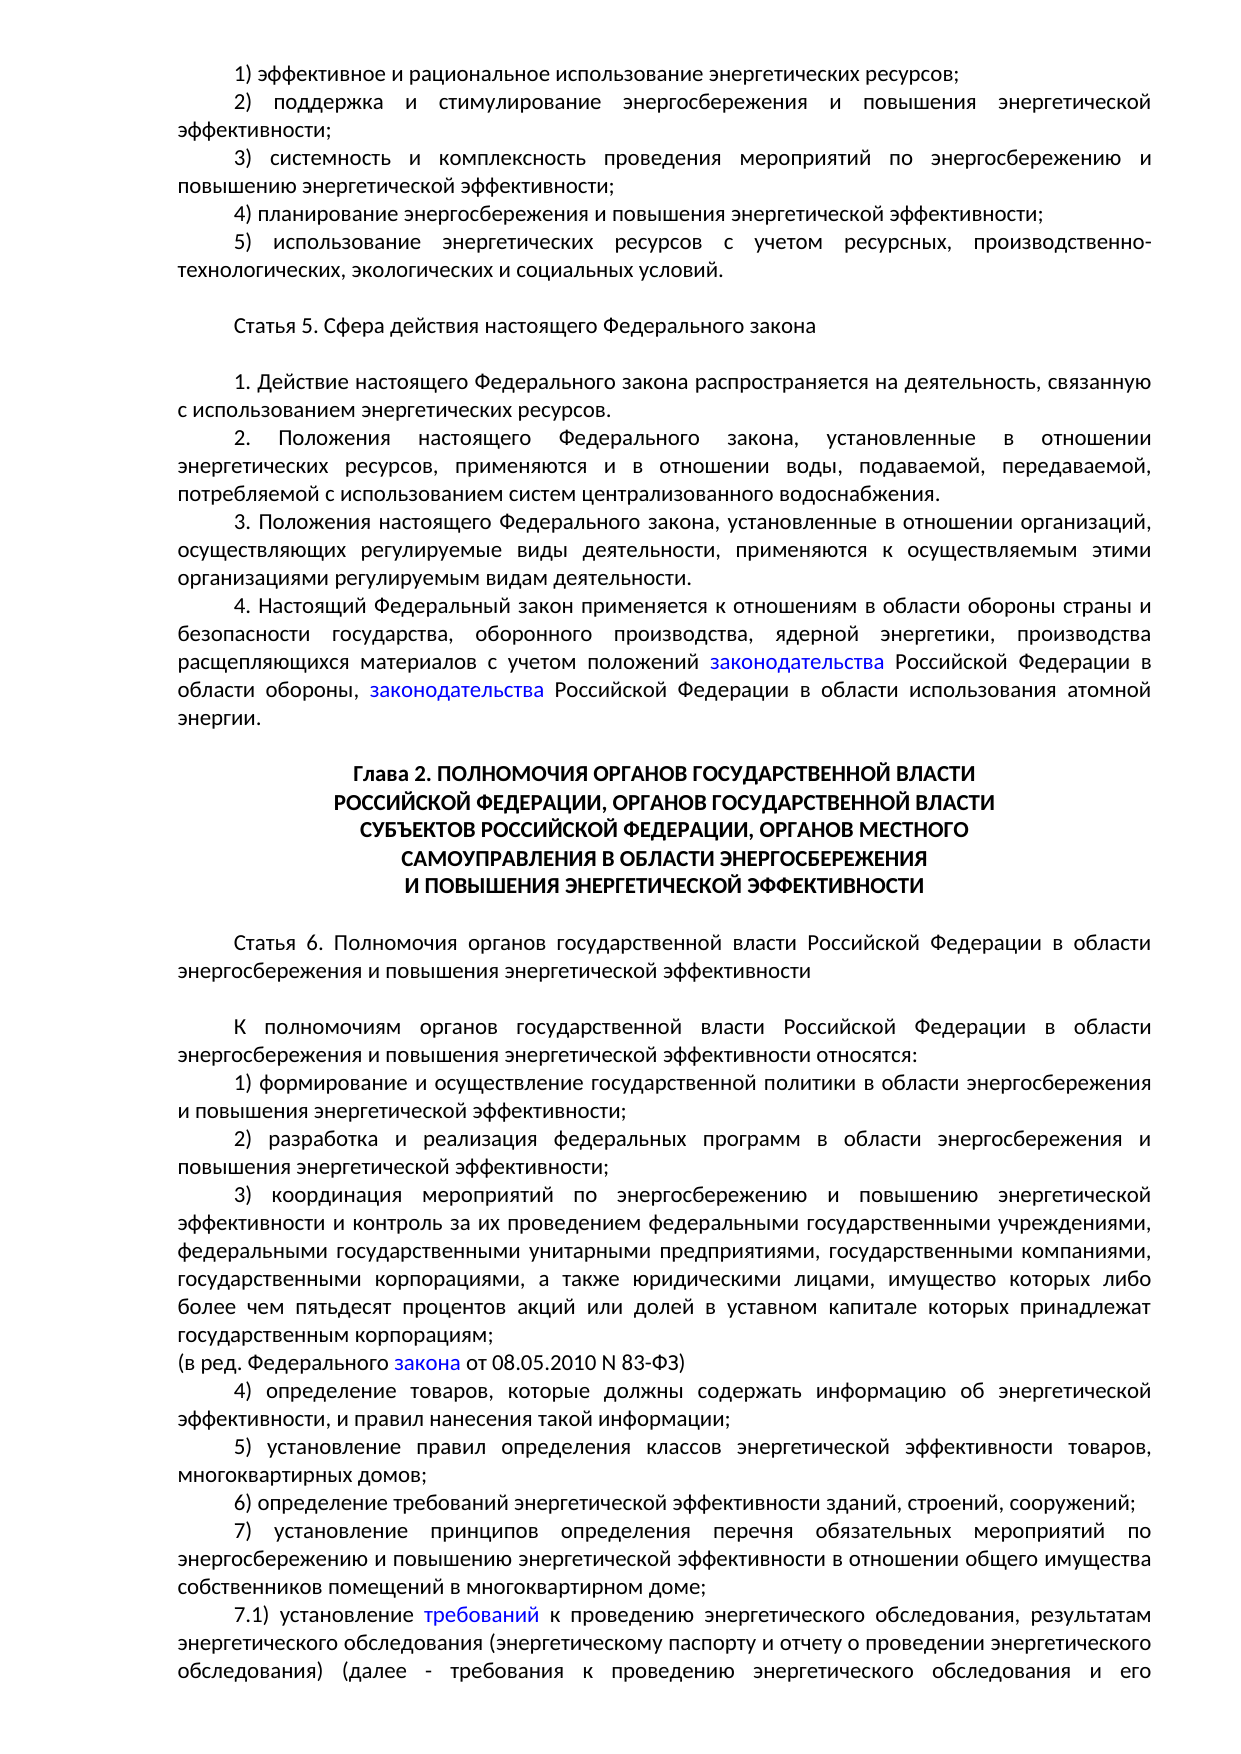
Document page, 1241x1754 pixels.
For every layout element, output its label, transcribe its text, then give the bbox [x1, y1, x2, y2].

text И ПОВЫШЕНИЯ ЭНЕРГЕТИЧЕСКОЙ ЭФФЕКТИВНОСТИ [177, 872, 1152, 900]
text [177, 1600, 1152, 1684]
text РОССИЙСКОЙ ФЕДЕРАЦИИ, ОРГАНОВ ГОСУДАРСТВЕННОЙ ВЛАСТИ [177, 788, 1152, 816]
text 5) установление правил определения классов энергетической эффективности товаров, многоквартирных домов; [177, 1432, 1152, 1488]
text САМОУПРАВЛЕНИЯ В ОБЛАСТИ ЭНЕРГОСБЕРЕЖЕНИЯ [177, 844, 1152, 872]
text (в ред. Федерального закона от 08.05.2010 N 83-ФЗ) [177, 1348, 1152, 1376]
text 4. Настоящий Федеральный закон применяется к отношениям в области обороны страны и безопасности государства, оборонного производства, ядерной энергетики, производства расщепляющихся материалов с учетом положений законодательства Российской Федерации в области обороны, законодательства Российской Федерации в области использования атомной энергии. [177, 591, 1152, 732]
text 4) определение товаров, которые должны содержать информацию об энергетической эффективности, и правил нанесения такой информации; [177, 1376, 1152, 1432]
text 1) формирование и осуществление государственной политики в области энергосбережения и повышения энергетической эффективности; [177, 1068, 1152, 1124]
text 4) планирование энергосбережения и повышения энергетической эффективности; [177, 199, 1152, 227]
text 2) поддержка и стимулирование энергосбережения и повышения энергетической эффективности; [177, 87, 1152, 143]
text 1) эффективное и рациональное использование энергетических ресурсов; [177, 59, 1152, 87]
text 3. Положения настоящего Федерального закона, установленные в отношении организаций, осуществляющих регулируемые виды деятельности, применяются к осуществляемым этими организациями регулируемым видам деятельности. [177, 507, 1152, 591]
text 3) координация мероприятий по энергосбережению и повышению энергетической эффективности и контроль за их проведением федеральными государственными учреждениями, федеральными государственными унитарными предприятиями, государственными компаниями, государственными корпорациями, а также юридическими лицами, имущество которых либо более чем пятьдесят процентов акций или долей в уставном капитале которых принадлежат государственным корпорациям; [177, 1180, 1152, 1348]
text 5) использование энергетических ресурсов с учетом ресурсных, производственно-технологических, экологических и социальных условий. [177, 227, 1152, 283]
text 6) определение требований энергетической эффективности зданий, строений, сооружений; [177, 1488, 1152, 1516]
text 2. Положения настоящего Федерального закона, установленные в отношении энергетических ресурсов, применяются и в отношении воды, подаваемой, передаваемой, потребляемой с использованием систем централизованного водоснабжения. [177, 423, 1152, 507]
text 7) установление принципов определения перечня обязательных мероприятий по энергосбережению и повышению энергетической эффективности в отношении общего имущества собственников помещений в многоквартирном доме; [177, 1516, 1152, 1600]
text 2) разработка и реализация федеральных программ в области энергосбережения и повышения энергетической эффективности; [177, 1124, 1152, 1180]
text Глава 2. ПОЛНОМОЧИЯ ОРГАНОВ ГОСУДАРСТВЕННОЙ ВЛАСТИ [177, 759, 1152, 788]
text Статья 6. Полномочия органов государственной власти Российской Федерации в области энергосбережения и повышения энергетической эффективности [177, 928, 1152, 984]
text СУБЪЕКТОВ РОССИЙСКОЙ ФЕДЕРАЦИИ, ОРГАНОВ МЕСТНОГО [177, 816, 1152, 844]
text Статья 5. Сфера действия настоящего Федерального закона [177, 311, 1152, 339]
text К полномочиям органов государственной власти Российской Федерации в области энергосбережения и повышения энергетической эффективности относятся: [177, 1012, 1152, 1068]
text 3) системность и комплексность проведения мероприятий по энергосбережению и повышению энергетической эффективности; [177, 143, 1152, 199]
text 1. Действие настоящего Федерального закона распространяется на деятельность, связанную с использованием энергетических ресурсов. [177, 367, 1152, 423]
